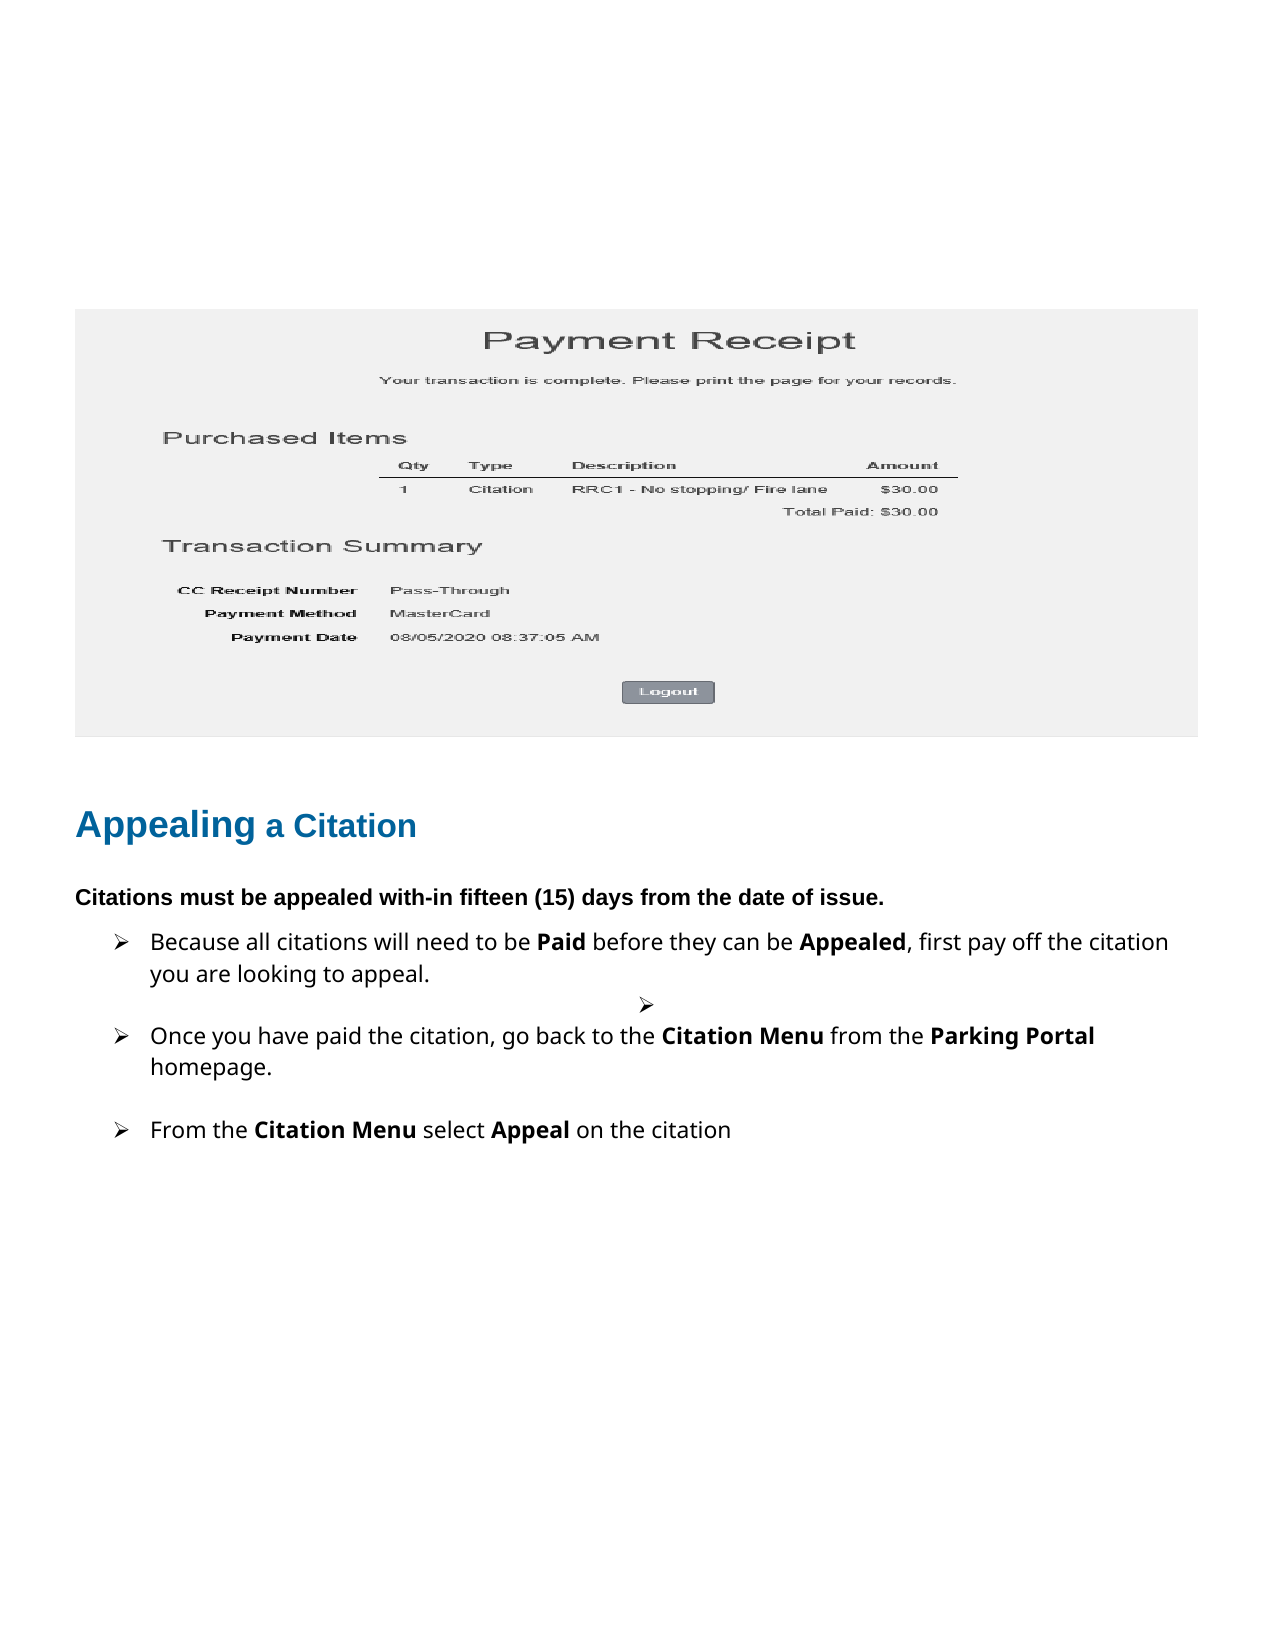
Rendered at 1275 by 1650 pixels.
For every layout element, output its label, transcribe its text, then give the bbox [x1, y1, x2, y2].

list From the Citation Menu select Appeal on the citation [112, 1114, 1200, 1145]
picture [75, 309, 1198, 737]
list Because all citations will need to be Paid before they can be Appealed, first pay off the citation you are looking to appeal. [112, 926, 1200, 989]
text Citations must be appealed with-in fifteen (15) days from the date of issue. [75, 884, 1200, 910]
text Appealing a Citation [75, 802, 1200, 845]
list Once you have paid the citation, go back to the Citation Menu from the Parking Portal homepage. [112, 1020, 1200, 1083]
